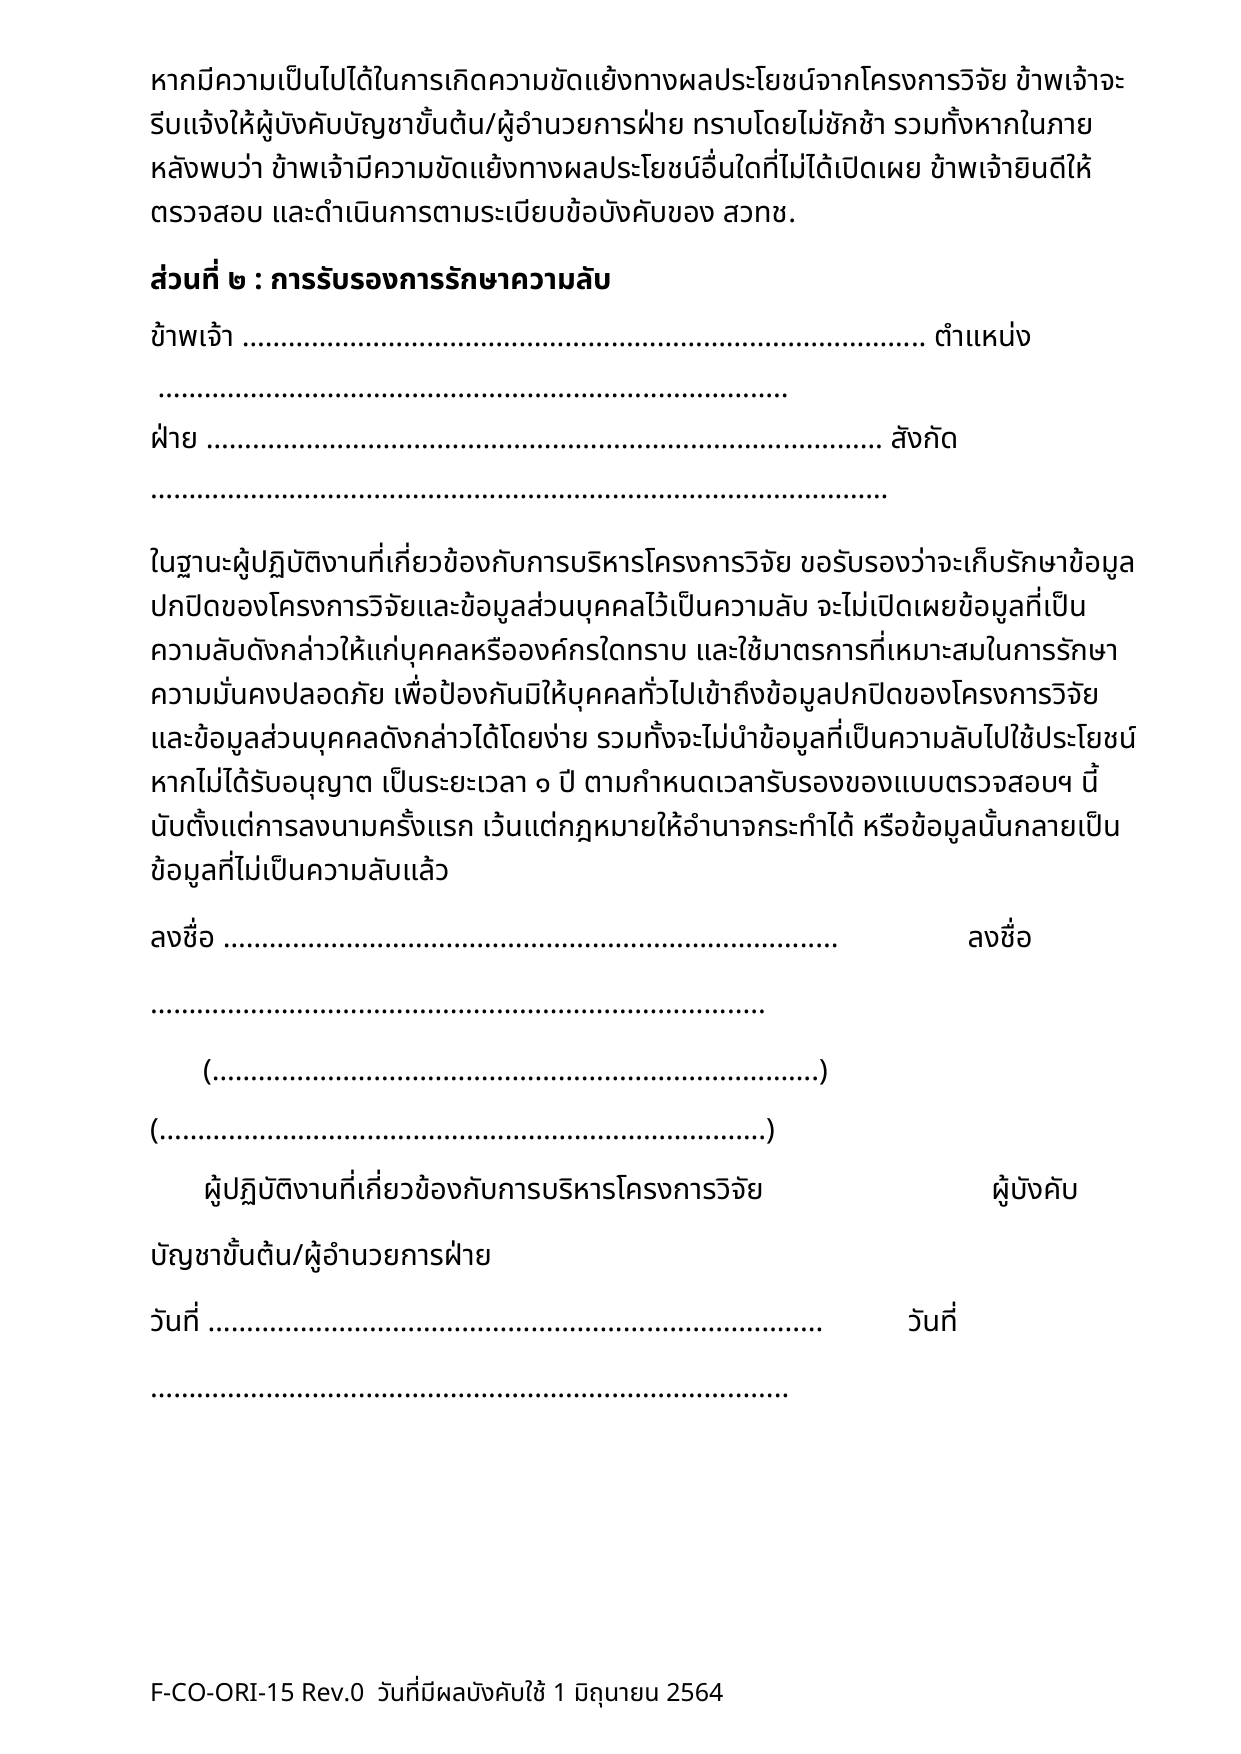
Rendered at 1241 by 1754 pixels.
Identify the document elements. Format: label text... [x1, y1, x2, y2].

text วันที่ …………………………………………………………………..... วันที่ …………………………………………………………………........ [150, 1301, 1137, 1411]
text ผู้ปฏิบัติงานที่เกี่ยวข้องกับการบริหารโครงการวิจัย ผู้บังคับบัญชาขั้นต้น/ผู้อำนวยการฝ่าย [150, 1168, 1137, 1278]
text ข้าพเจ้า …………………………………………………………………………….. ตำแหน่ง ………………………………………………………..…………….. [150, 315, 1110, 410]
text ลงชื่อ …………………………………………………………………..... ลงชื่อ …………………………………………………………………..... [150, 917, 1137, 1027]
text ส่วนที่ ๒ : การรับรองการรักษาความลับ [150, 258, 1137, 303]
text ในฐานะผู้ปฏิบัติงานที่เกี่ยวข้องกับการบริหารโครงการวิจัย ขอรับรองว่าจะเก็บรักษาข้อมูลปกปิดของโครงการวิจัยและข้อมูลส่วนบุคคลไว้เป็นความลับ จะไม่เปิดเผยข้อมูลที่เป็นความลับดังกล่าวให้แก่บุคคลหรือองค์กรใดทราบ และใช้มาตรการที่เหมาะสมในการรักษาความมั่นคงปลอดภัย เพื่อป้องกันมิให้บุคคลทั่วไปเข้าถึงข้อมูลปกปิดของโครงการวิจัยและข้อมูลส่วนบุคคลดังกล่าวได้โดยง่าย รวมทั้งจะไม่นำข้อมูลที่เป็นความลับไปใช้ประโยชน์ หากไม่ได้รับอนุญาต เป็นระยะเวลา ๑ ปี ตามกำหนดเวลารับรองของแบบตรวจสอบฯ นี้ นับตั้งแต่การลงนามครั้งแรก เว้นแต่กฎหมายให้อำนาจกระทำได้ หรือข้อมูลนั้นกลายเป็นข้อมูลที่ไม่เป็นความลับแล้ว [150, 541, 1139, 894]
text ฝ่าย ………………………………………………………………….………… สังกัด ………………………..………….……………………………………………… [150, 417, 1095, 512]
text (…………………………………………………………………….) (…………………………………………………………………….) [150, 1049, 1137, 1148]
text หากมีความเป็นไปได้ในการเกิดความขัดแย้งทางผลประโยชน์จากโครงการวิจัย ข้าพเจ้าจะรีบแจ้งให้ผู้บังคับบัญชาขั้นต้น/ผู้อำนวยการฝ่าย ทราบโดยไม่ชักช้า รวมทั้งหากในภายหลังพบว่า ข้าพเจ้ามีความขัดแย้งทางผลประโยชน์อื่นใดที่ไม่ได้เปิดเผย ข้าพเจ้ายินดีให้ตรวจสอบ และดำเนินการตามระเบียบข้อบังคับของ สวทช. [150, 59, 1139, 236]
